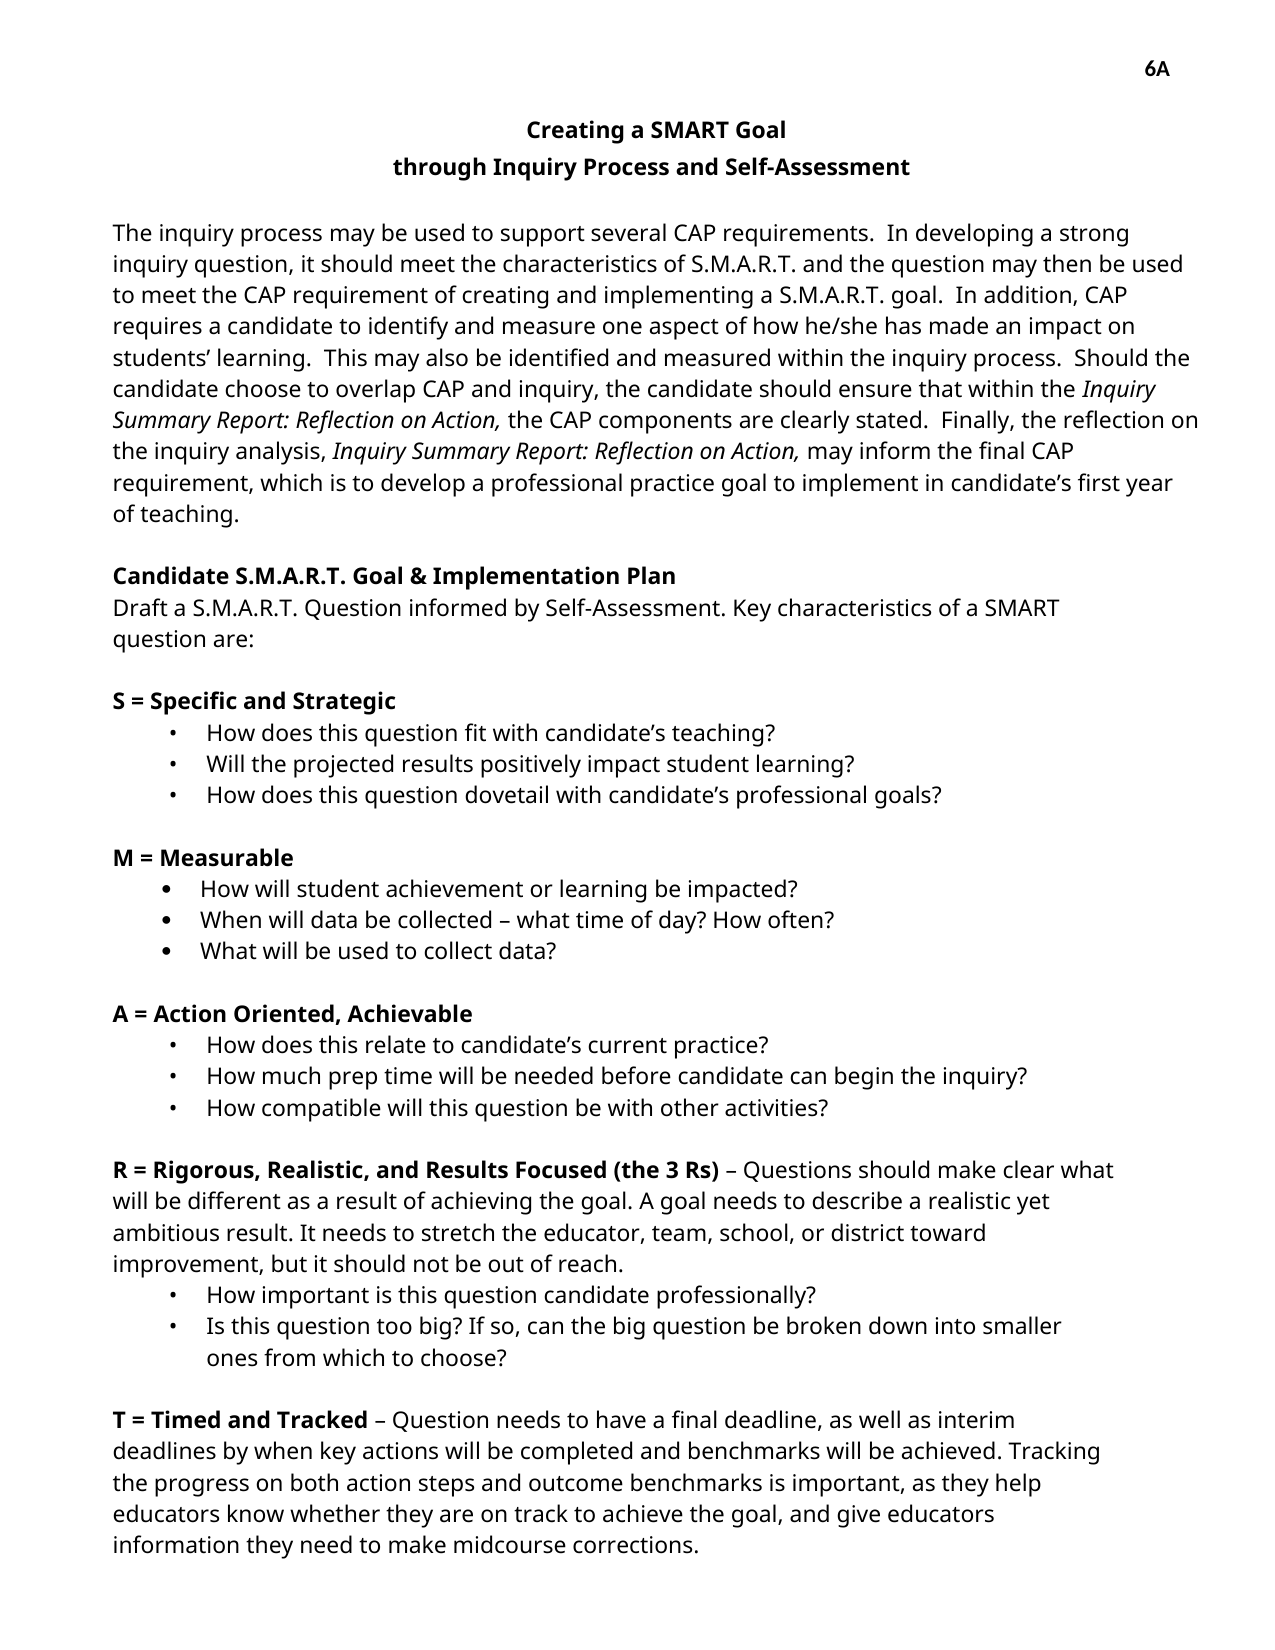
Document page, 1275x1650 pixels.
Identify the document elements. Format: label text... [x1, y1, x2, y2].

subtitle Candidate S.M.A.R.T. Goal & Implementation Plan [112, 560, 1200, 591]
list What will be used to collect data? [162, 935, 1117, 966]
list How important is this question candidate professionally? [169, 1279, 1117, 1310]
subtitle through Inquiry Process and Self-Assessment [103, 151, 1200, 182]
list Is this question too big? If so, can the big question be broken down into smaller ones from which to choose? [169, 1310, 1117, 1373]
list Will the projected results positively impact student learning? [169, 748, 1117, 779]
subtitle Creating a SMART Goal [112, 114, 1200, 146]
text S = Specific and Strategic [112, 685, 1139, 716]
text Draft a S.M.A.R.T. Question informed by Self-Assessment. Key characteristics of a SMART question are: [112, 591, 1117, 654]
text The inquiry process may be used to support several CAP requirements. In developing a strong inquiry question, it should meet the characteristics of S.M.A.R.T. and the question may then be used to meet the CAP requirement of creating and implementing a S.M.A.R.T. goal. In addition, CAP requires a candidate to identify and measure one aspect of how he/she has made an impact on students’ learning. This may also be identified and measured within the inquiry process. Should the candidate choose to overlap CAP and inquiry, the candidate should ensure that within the Inquiry Summary Report: Reflection on Action, the CAP components are clearly stated. Finally, the reflection on the inquiry analysis, Inquiry Summary Report: Reflection on Action, may inform the final CAP requirement, which is to develop a professional practice goal to implement in candidate’s first year of teaching. [112, 216, 1200, 529]
list How does this question dovetail with candidate’s professional goals? [169, 779, 1117, 810]
text M = Measurable [112, 841, 1200, 873]
list How will student achievement or learning be impacted? [162, 873, 1117, 904]
list How does this relate to candidate’s current practice? [169, 1029, 1117, 1060]
list How much prep time will be needed before candidate can begin the inquiry? [169, 1060, 1117, 1091]
text A = Action Oriented, Achievable [112, 998, 1200, 1029]
text T = Timed and Tracked – Question needs to have a final deadline, as well as interim deadlines by when key actions will be completed and benchmarks will be achieved. Tracking the progress on both action steps and outcome benchmarks is important, as they help educators know whether they are on track to achieve the goal, and give educators information they need to make midcourse corrections. [112, 1404, 1117, 1560]
list How compatible will this question be with other activities? [169, 1091, 1117, 1123]
text R = Rigorous, Realistic, and Results Focused (the 3 Rs) – Questions should make clear what will be different as a result of achieving the goal. A goal needs to describe a realistic yet ambitious result. It needs to stretch the educator, team, school, or district toward improvement, but it should not be out of reach. [112, 1154, 1141, 1279]
list When will data be collected – what time of day? How often? [162, 904, 1117, 935]
list How does this question fit with candidate’s teaching? [169, 716, 1117, 748]
